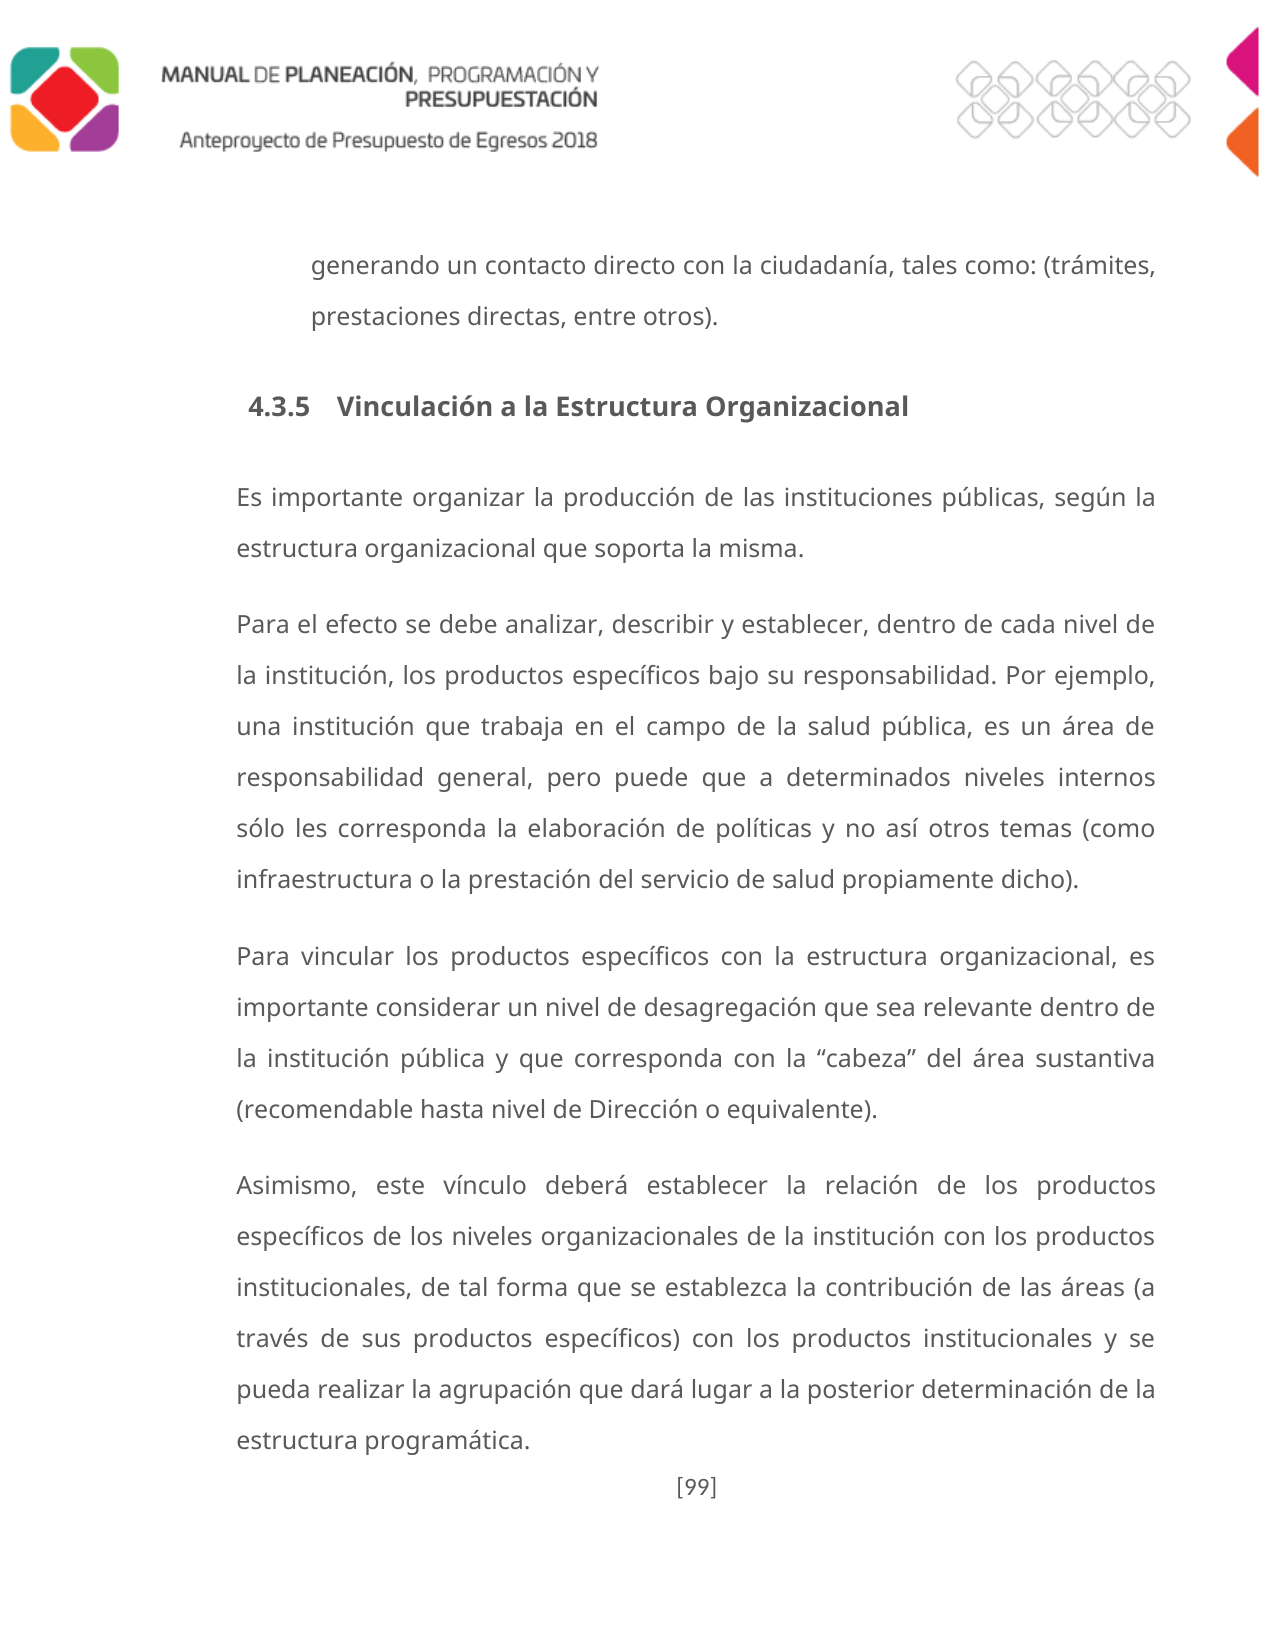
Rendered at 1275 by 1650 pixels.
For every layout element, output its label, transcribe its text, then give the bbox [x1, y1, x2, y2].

text Es importante organizar la producción de las instituciones públicas, según la estructura organizacional que soporta la misma. [236, 480, 1157, 565]
subtitle Vinculación a la Estructura Organizacional [248, 387, 1157, 424]
text Para el efecto se debe analizar, describir y establecer, dentro de cada nivel de la institución, los productos específicos bajo su responsabilidad. Por ejemplo, una institución que trabaja en el campo de la salud pública, es un área de responsabilidad general, pero puede que a determinados niveles internos sólo les corresponda la elaboración de políticas y no así otros temas (como infraestructura o la prestación del servicio de salud propiamente dicho). [236, 607, 1157, 896]
picture [1, 14, 1265, 193]
text Para vincular los productos específicos con la estructura organizacional, es importante considerar un nivel de desagregación que sea relevante dentro de la institución pública y que corresponda con la “cabeza” del área sustantiva (recomendable hasta nivel de Dirección o equivalente). [236, 938, 1157, 1125]
text Asimismo, este vínculo deberá establecer la relación de los productos específicos de los niveles organizacionales de la institución con los productos institucionales, de tal forma que se establezca la contribución de las áreas (a través de sus productos específicos) con los productos institucionales y se pueda realizar la agrupación que dará lugar a la posterior determinación de la estructura programática. [236, 1167, 1157, 1457]
